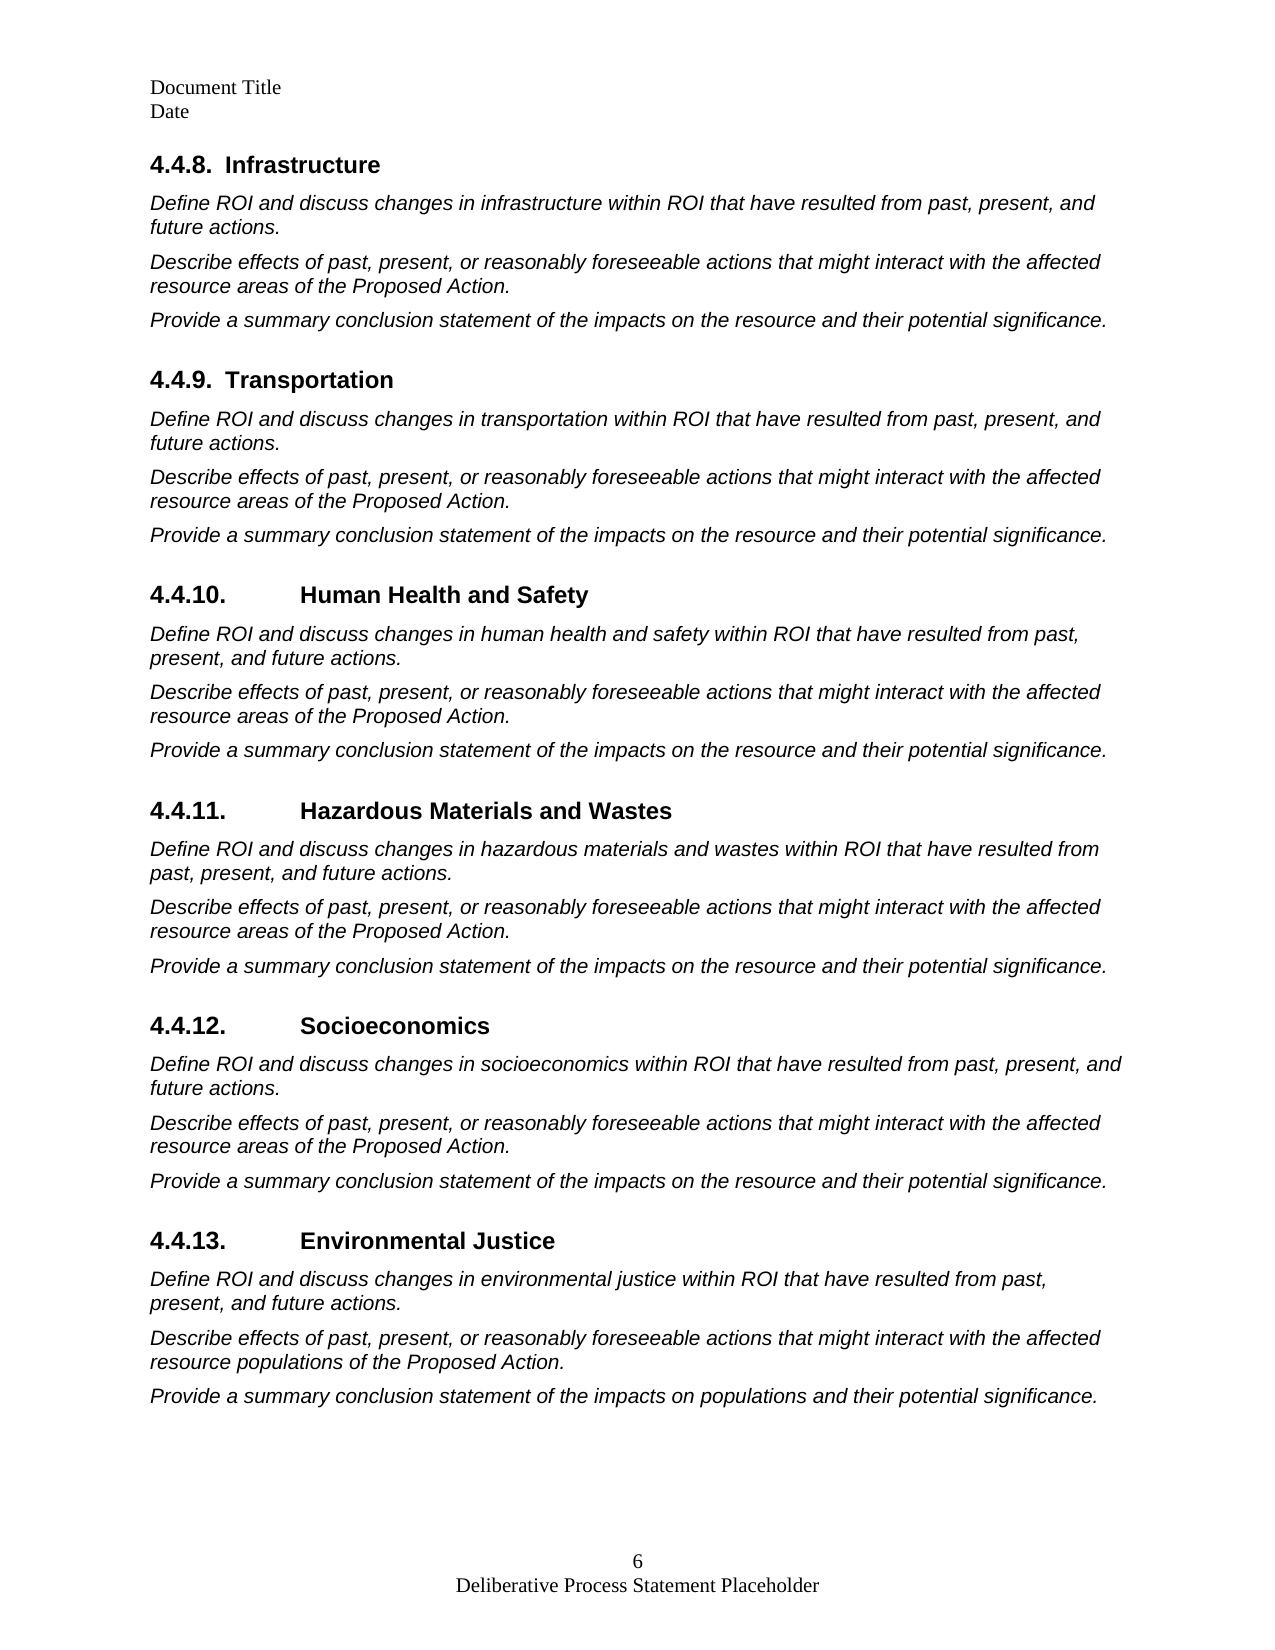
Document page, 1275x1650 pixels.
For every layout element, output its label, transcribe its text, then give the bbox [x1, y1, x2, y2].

subtitle Transportation [150, 365, 1125, 394]
text Provide a summary conclusion statement of the impacts on the resource and their potential significance. [150, 738, 1125, 762]
text Define ROI and discuss changes in hazardous materials and wastes within ROI that have resulted from past, present, and future actions. [150, 837, 1125, 885]
text Provide a summary conclusion statement of the impacts on the resource and their potential significance. [150, 953, 1125, 977]
text Provide a summary conclusion statement of the impacts on the resource and their potential significance. [150, 1169, 1125, 1193]
subtitle Human Health and Safety [150, 580, 1125, 609]
text Define ROI and discuss changes in human health and safety within ROI that have resulted from past, present, and future actions. [150, 622, 1125, 669]
text Describe effects of past, present, or reasonably foreseeable actions that might interact with the affected resource areas of the Proposed Action. [150, 1110, 1125, 1158]
text Describe effects of past, present, or reasonably foreseeable actions that might interact with the affected resource areas of the Proposed Action. [150, 680, 1125, 728]
text Describe effects of past, present, or reasonably foreseeable actions that might interact with the affected resource areas of the Proposed Action. [150, 895, 1125, 943]
text Provide a summary conclusion statement of the impacts on the resource and their potential significance. [150, 523, 1125, 547]
text Describe effects of past, present, or reasonably foreseeable actions that might interact with the affected resource populations of the Proposed Action. [150, 1326, 1125, 1373]
text Define ROI and discuss changes in infrastructure within ROI that have resulted from past, present, and future actions. [150, 191, 1125, 239]
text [150, 249, 1125, 297]
subtitle Hazardous Materials and Wastes [150, 796, 1125, 824]
text Define ROI and discuss changes in socioeconomics within ROI that have resulted from past, present, and future actions. [150, 1052, 1125, 1100]
text Provide a summary conclusion statement of the impacts on the resource and their potential significance. [150, 308, 1125, 332]
text Define ROI and discuss changes in transportation within ROI that have resulted from past, present, and future actions. [150, 406, 1125, 454]
subtitle Infrastructure [150, 150, 1125, 179]
text Define ROI and discuss changes in environmental justice within ROI that have resulted from past, present, and future actions. [150, 1267, 1125, 1315]
subtitle Socioeconomics [150, 1011, 1125, 1039]
text Describe effects of past, present, or reasonably foreseeable actions that might interact with the affected resource areas of the Proposed Action. [150, 465, 1125, 513]
text Provide a summary conclusion statement of the impacts on populations and their potential significance. [150, 1384, 1125, 1408]
subtitle Environmental Justice [150, 1226, 1125, 1255]
